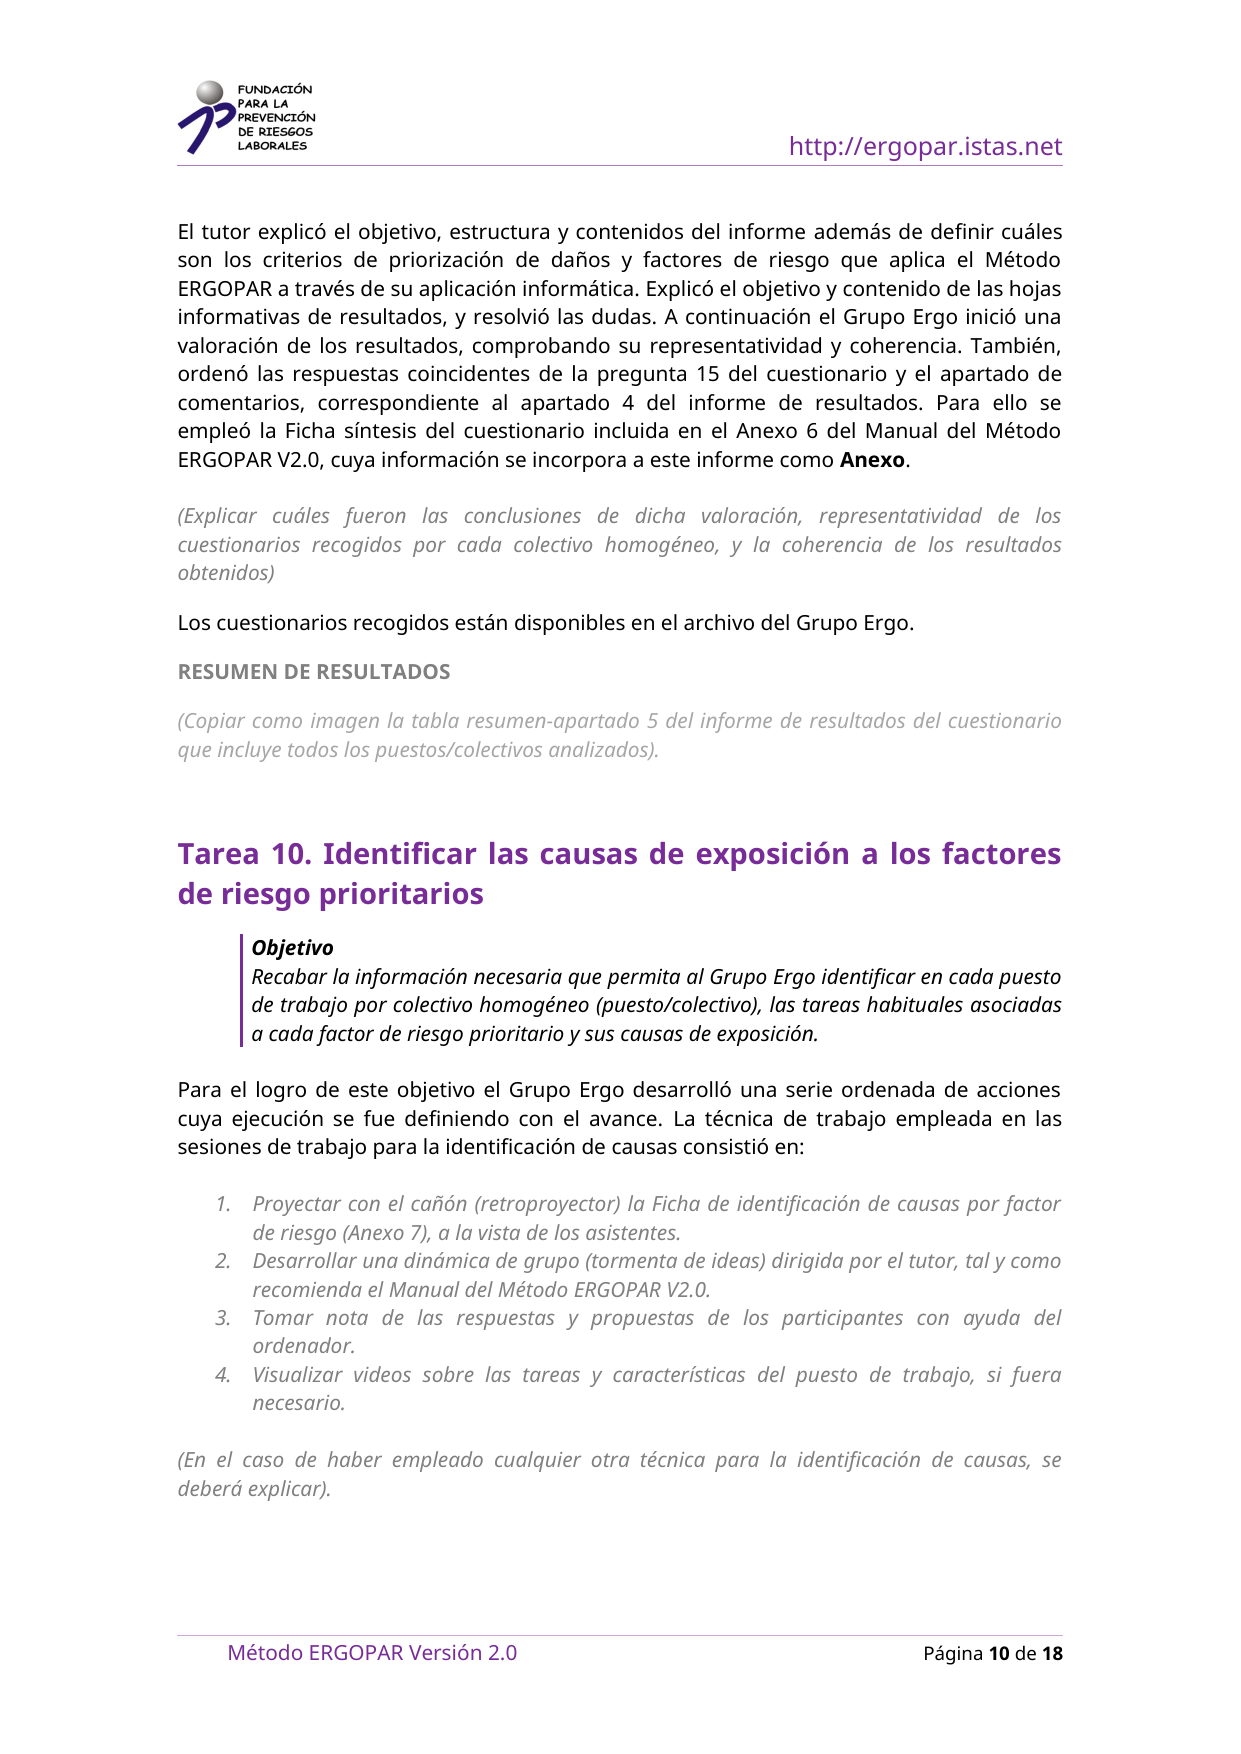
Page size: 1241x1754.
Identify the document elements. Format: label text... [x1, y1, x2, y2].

text (Copiar como imagen la tabla resumen-apartado 5 del informe de resultados del cuestionario que incluye todos los puestos/colectivos analizados). [177, 706, 1063, 763]
list Tomar nota de las respuestas y propuestas de los participantes con ayuda del ordenador. [215, 1303, 1063, 1360]
list Desarrollar una dinámica de grupo (tormenta de ideas) dirigida por el tutor, tal y como recomienda el Manual del Método ERGOPAR V2.0. [215, 1246, 1063, 1303]
text (Explicar cuáles fueron las conclusiones de dicha valoración, representatividad de los cuestionarios recogidos por cada colectivo homogéneo, y la coherencia de los resultados obtenidos) [177, 502, 1063, 587]
list Visualizar videos sobre las tareas y características del puesto de trabajo, si fuera necesario. [215, 1360, 1063, 1417]
text El tutor explicó el objetivo, estructura y contenidos del informe además de definir cuáles son los criterios de priorización de daños y factores de riesgo que aplica el Método ERGOPAR a través de su aplicación informática. Explicó el objetivo y contenido de las hojas informativas de resultados, y resolvió las dudas. A continuación el Grupo Ergo inició una valoración de los resultados, comprobando su representatividad y coherencia. También, ordenó las respuestas coincidentes de la pregunta 15 del cuestionario y el apartado de comentarios, correspondiente al apartado 4 del informe de resultados. Para ello se empleó la Ficha síntesis del cuestionario incluida en el Anexo 6 del Manual del Método ERGOPAR V2.0, cuya información se incorpora a este informe como Anexo. [177, 217, 1063, 473]
picture [177, 80, 317, 156]
text Los cuestionarios recogidos están disponibles en el archivo del Grupo Ergo. [177, 608, 1063, 636]
text RESUMEN DE RESULTADOS [177, 657, 1063, 685]
text Objetivo [239, 933, 1063, 962]
text Para el logro de este objetivo el Grupo Ergo desarrolló una serie ordenada de acciones cuya ejecución se fue definiendo con el avance. La técnica de trabajo empleada en las sesiones de trabajo para la identificación de causas consistió en: [177, 1076, 1063, 1161]
text Recabar la información necesaria que permita al Grupo Ergo identificar en cada puesto de trabajo por colectivo homogéneo (puesto/colectivo), las tareas habituales asociadas a cada factor de riesgo prioritario y sus causas de exposición. [243, 962, 1063, 1047]
text (En el caso de haber empleado cualquier otra técnica para la identificación de causas, se deberá explicar). [177, 1445, 1063, 1502]
subtitle Tarea 10. Identificar las causas de exposición a los factores de riesgo prioritarios [177, 833, 1063, 913]
list Proyectar con el cañón (retroproyector) la Ficha de identificación de causas por factor de riesgo (Anexo 7), a la vista de los asistentes. [215, 1189, 1063, 1246]
